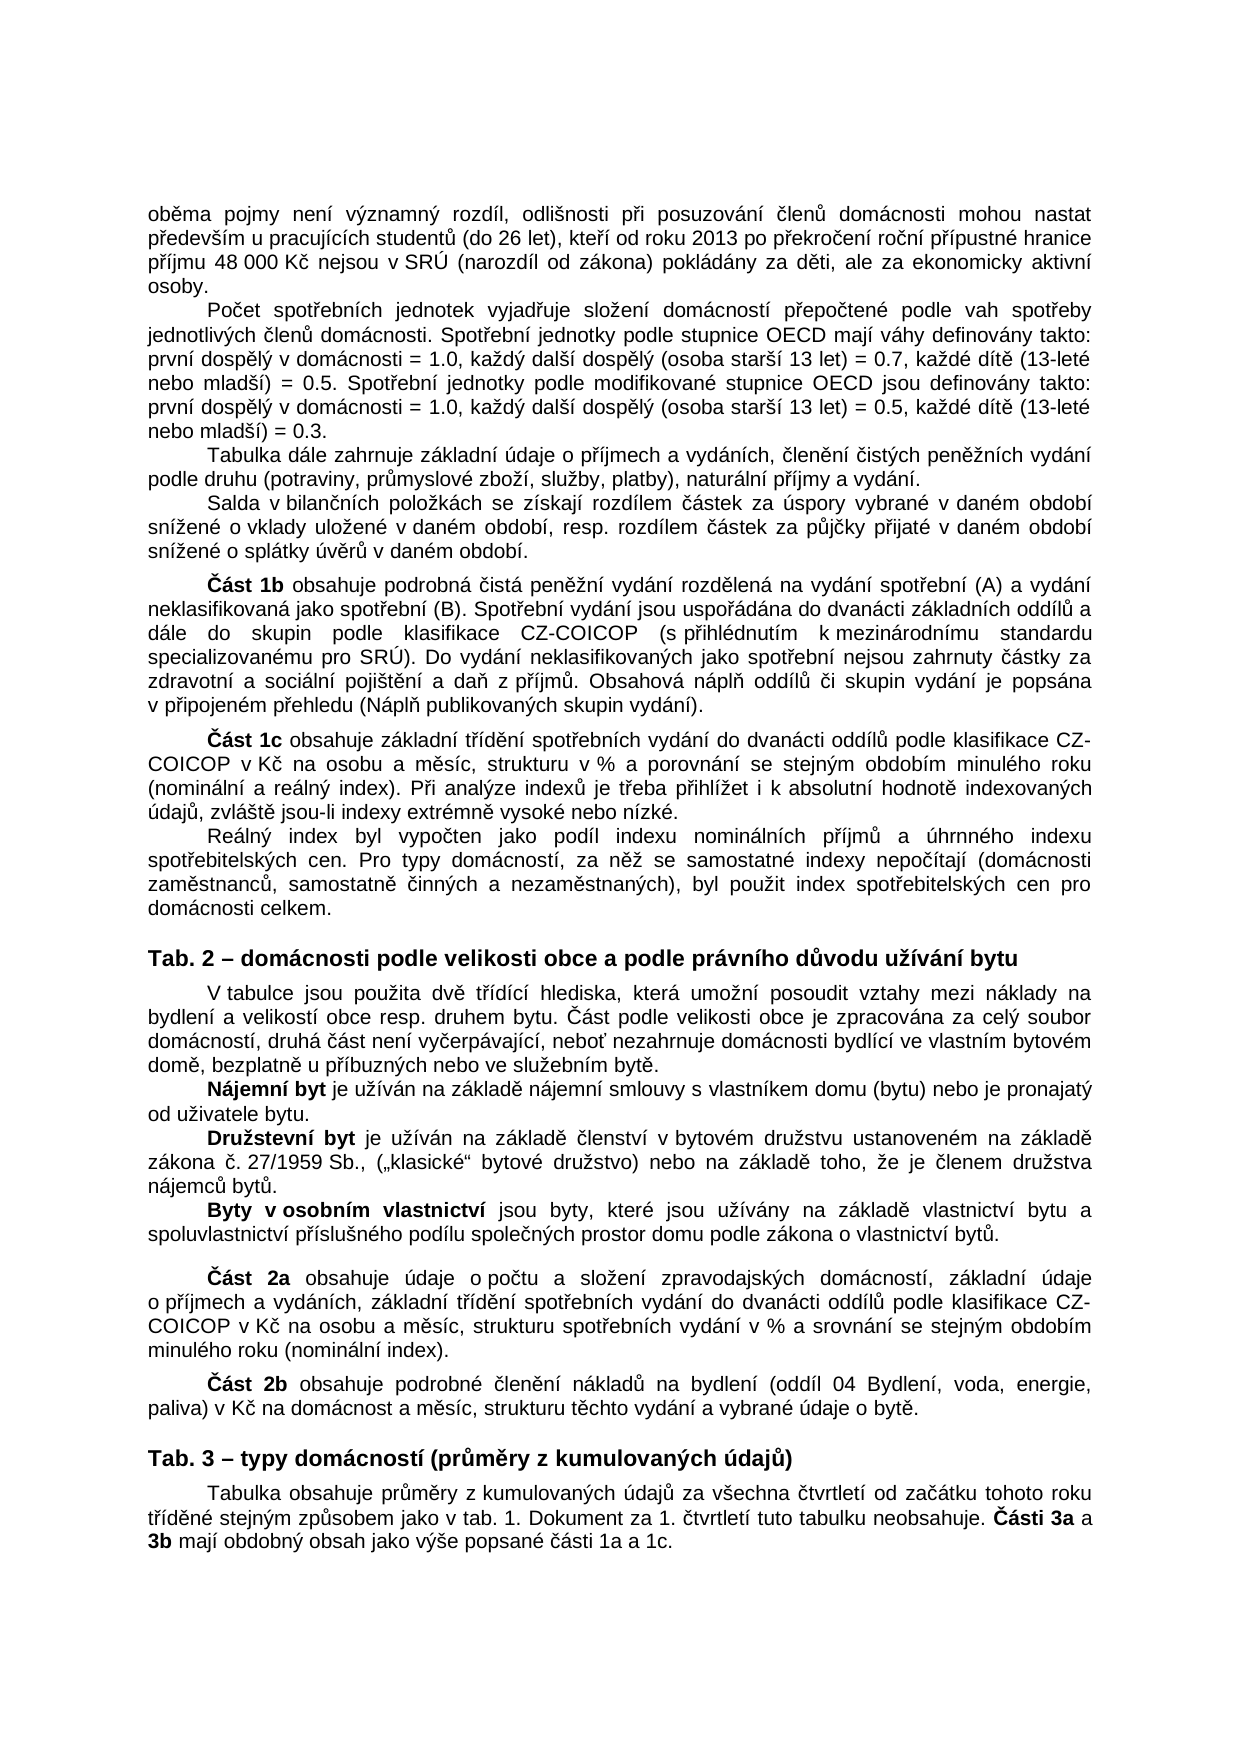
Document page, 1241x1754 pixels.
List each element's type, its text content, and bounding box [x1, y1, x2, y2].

text Část 2a obsahuje údaje o počtu a složení zpravodajských domácností, základní údaje o příjmech a vydáních, základní třídění spotřebních vydání do dvanácti oddílů podle klasifikace CZ-COICOP v Kč na osobu a měsíc, strukturu spotřebních vydání v % a srovnání se stejným obdobím minulého roku (nominální index). [148, 1266, 1092, 1362]
text Část 1c obsahuje základní třídění spotřebních vydání do dvanácti oddílů podle klasifikace CZ-COICOP v Kč na osobu a měsíc, strukturu v % a porovnání se stejným obdobím minulého roku (nominální a reálný index). Při analýze indexů je třeba přihlížet i k absolutní hodnotě indexovaných údajů, zvláště jsou-li indexy extrémně vysoké nebo nízké. [148, 727, 1092, 824]
text Salda v bilančních položkách se získají rozdílem částek za úspory vybrané v daném období snížené o vklady uložené v daném období, resp. rozdílem částek za půjčky přijaté v daném období snížené o splátky úvěrů v daném období. [148, 491, 1092, 563]
text Počet spotřebních jednotek vyjadřuje složení domácností přepočtené podle vah spotřeby jednotlivých členů domácnosti. Spotřební jednotky podle stupnice OECD mají váhy definovány takto: první dospělý v domácnosti = 1.0, každý další dospělý (osoba starší 13 let) = 0.7, každé dítě (13-leté nebo mladší) = 0.5. Spotřební jednotky podle modifikované stupnice OECD jsou definovány takto: první dospělý v domácnosti = 1.0, každý další dospělý (osoba starší 13 let) = 0.5, každé dítě (13-leté nebo mladší) = 0.3. [148, 298, 1092, 443]
text Tab. 3 – typy domácností (průměry z kumulovaných údajů) [148, 1444, 1092, 1471]
text Tabulka obsahuje průměry z kumulovaných údajů za všechna čtvrtletí od začátku tohoto roku tříděné stejným způsobem jako v tab. 1. Dokument za 1. čtvrtletí tuto tabulku neobsahuje. Části 3a a 3b mají obdobný obsah jako výše popsané části 1a a 1c. [148, 1481, 1092, 1553]
text Reálný index byl vypočten jako podíl indexu nominálních příjmů a úhrnného indexu spotřebitelských cen. Pro typy domácností, za něž se samostatné indexy nepočítají (domácnosti zaměstnanců, samostatně činných a nezaměstnaných), byl použit index spotřebitelských cen pro domácnosti celkem. [148, 824, 1092, 920]
text Byty v osobním vlastnictví jsou byty, které jsou užívány na základě vlastnictví bytu a spoluvlastnictví příslušného podílu společných prostor domu podle zákona o vlastnictví bytů. [148, 1198, 1092, 1246]
text Družstevní byt je užíván na základě členství v bytovém družstvu ustanoveném na základě zákona č. 27/1959 Sb., („klasické“ bytové družstvo) nebo na základě toho, že je členem družstva nájemců bytů. [148, 1126, 1092, 1198]
text Nájemní byt je užíván na základě nájemní smlouvy s vlastníkem domu (bytu) nebo je pronajatý od uživatele bytu. [148, 1077, 1092, 1126]
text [148, 202, 1092, 298]
text Tab. 2 – domácnosti podle velikosti obce a podle právního důvodu užívání bytu [148, 944, 1092, 971]
text V tabulce jsou použita dvě třídící hlediska, která umožní posoudit vztahy mezi náklady na bydlení a velikostí obce resp. druhem bytu. Část podle velikosti obce je zpracována za celý soubor domácností, druhá část není vyčerpávající, neboť nezahrnuje domácnosti bydlící ve vlastním bytovém domě, bezplatně u příbuzných nebo ve služebním bytě. [148, 981, 1092, 1077]
text Část 2b obsahuje podrobné členění nákladů na bydlení (oddíl 04 Bydlení, voda, energie, paliva) v Kč na domácnost a měsíc, strukturu těchto vydání a vybrané údaje o bytě. [148, 1372, 1092, 1420]
text Tabulka dále zahrnuje základní údaje o příjmech a vydáních, členění čistých peněžních vydání podle druhu (potraviny, průmyslové zboží, služby, platby), naturální příjmy a vydání. [148, 443, 1092, 491]
text Část 1b obsahuje podrobná čistá peněžní vydání rozdělená na vydání spotřební (A) a vydání neklasifikovaná jako spotřební (B). Spotřební vydání jsou uspořádána do dvanácti základních oddílů a dále do skupin podle klasifikace CZ-COICOP (s přihlédnutím k mezinárodnímu standardu specializovanému pro SRÚ). Do vydání neklasifikovaných jako spotřební nejsou zahrnuty částky za zdravotní a sociální pojištění a daň z příjmů. Obsahová náplň oddílů či skupin vydání je popsána v připojeném přehledu (Náplň publikovaných skupin vydání). [148, 573, 1092, 717]
